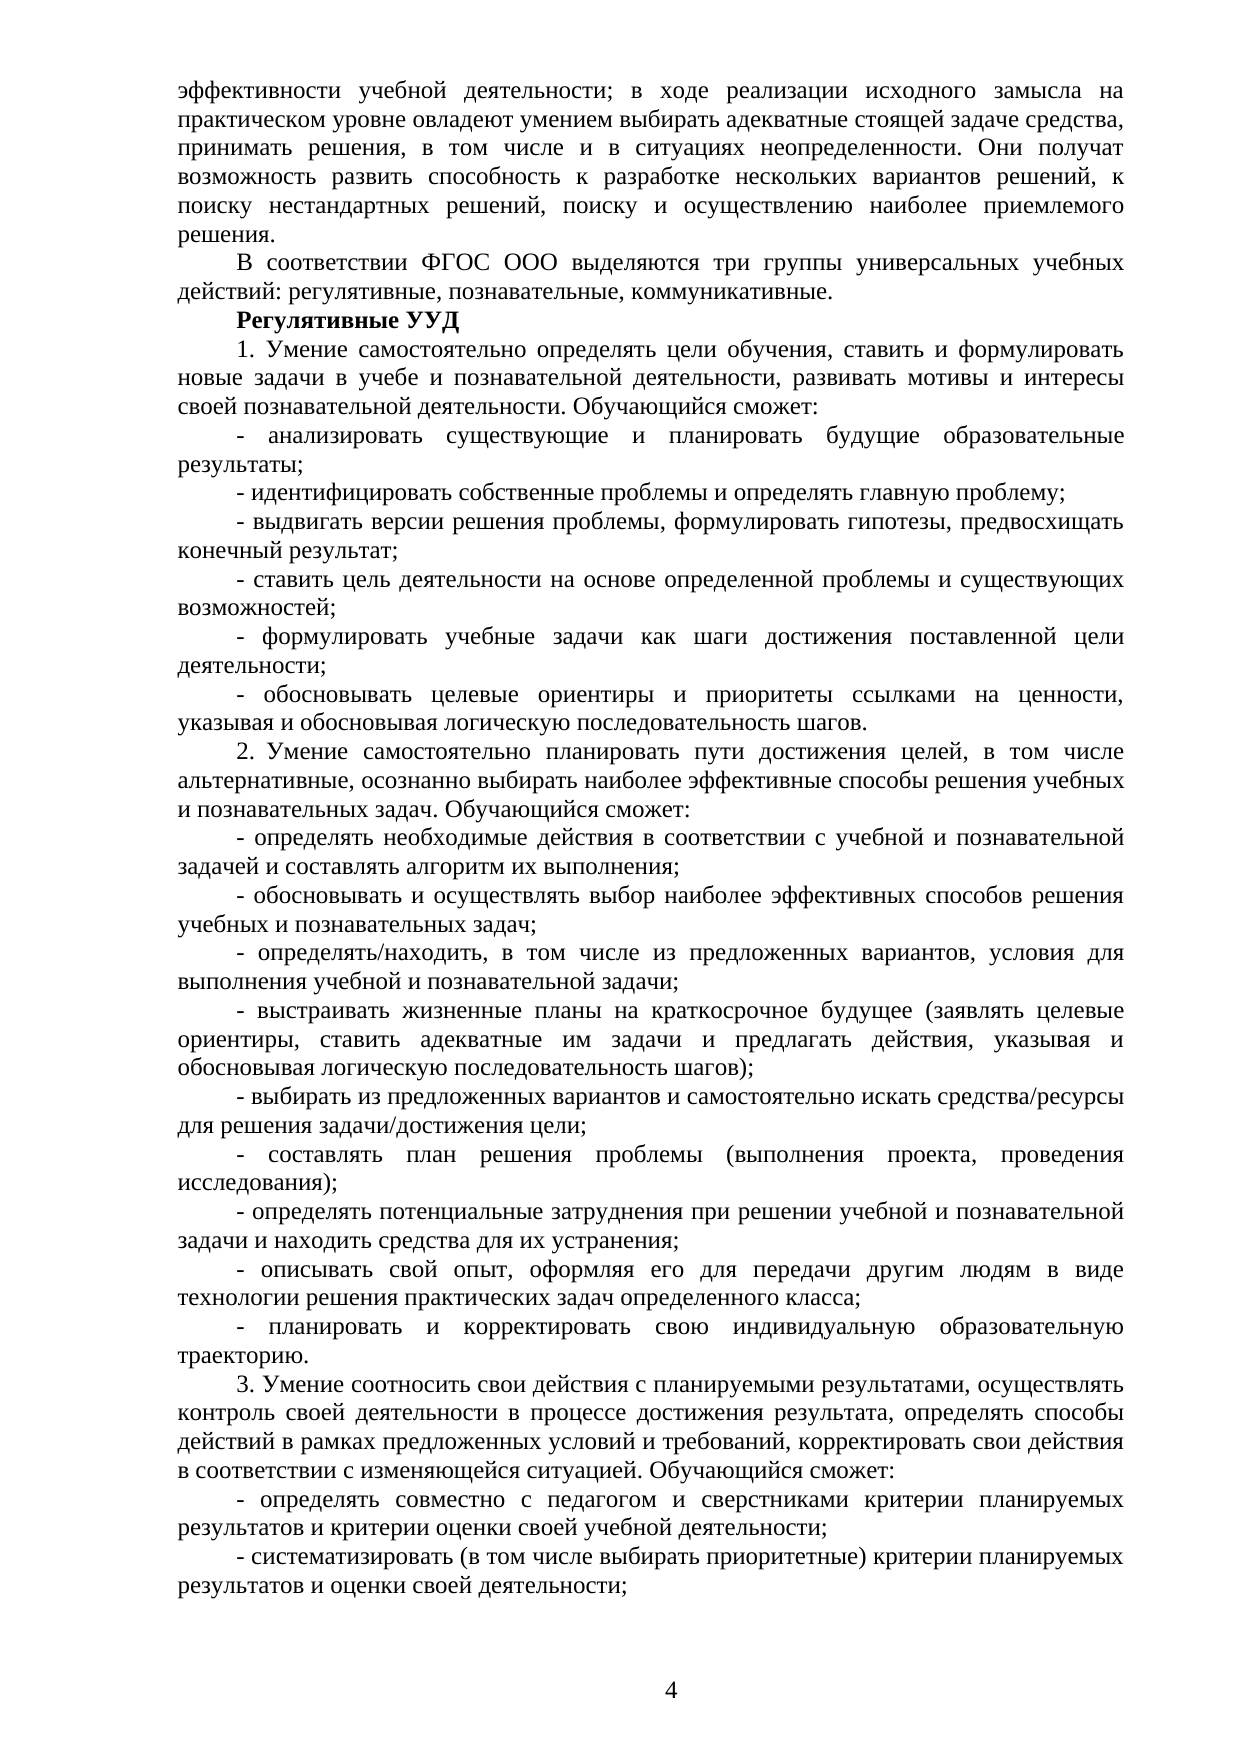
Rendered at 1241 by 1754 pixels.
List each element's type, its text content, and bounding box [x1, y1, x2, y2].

text - ставить цель деятельности на основе определенной проблемы и существующих возможностей; [177, 564, 1125, 621]
text - определять совместно с педагогом и сверстниками критерии планируемых результатов и критерии оценки своей учебной деятельности; [177, 1484, 1125, 1541]
text - планировать и корректировать свою индивидуальную образовательную траекторию. [177, 1311, 1125, 1369]
text - описывать свой опыт, оформляя его для передачи другим людям в виде технологии решения практических задач определенного класса; [177, 1254, 1125, 1311]
text - обосновывать целевые ориентиры и приоритеты ссылками на ценности, указывая и обосновывая логическую последовательность шагов. [177, 679, 1125, 736]
text 1. Умение самостоятельно определять цели обучения, ставить и формулировать новые задачи в учебе и познавательной деятельности, развивать мотивы и интересы своей познавательной деятельности. Обучающийся сможет: [177, 334, 1125, 420]
text В соответствии ФГОС ООО выделяются три группы универсальных учебных действий: регулятивные, познавательные, коммуникативные. [177, 247, 1125, 305]
text - выбирать из предложенных вариантов и самостоятельно искать средства/ресурсы для решения задачи/достижения цели; [177, 1081, 1125, 1139]
text - составлять план решения проблемы (выполнения проекта, проведения исследования); [177, 1139, 1125, 1196]
text - формулировать учебные задачи как шаги достижения поставленной цели деятельности; [177, 621, 1125, 679]
text 3. Умение соотносить свои действия с планируемыми результатами, осуществлять контроль своей деятельности в процессе достижения результата, определять способы действий в рамках предложенных условий и требований, корректировать свои действия в соответствии с изменяющейся ситуацией. Обучающийся сможет: [177, 1369, 1125, 1484]
text - определять/находить, в том числе из предложенных вариантов, условия для выполнения учебной и познавательной задачи; [177, 937, 1125, 995]
text - анализировать существующие и планировать будущие образовательные результаты; [177, 420, 1125, 477]
text - систематизировать (в том числе выбирать приоритетные) критерии планируемых результатов и оценки своей деятельности; [177, 1541, 1125, 1599]
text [177, 75, 1125, 247]
text - обосновывать и осуществлять выбор наиболее эффективных способов решения учебных и познавательных задач; [177, 880, 1125, 937]
text - идентифицировать собственные проблемы и определять главную проблему; [177, 477, 1125, 506]
list Умение самостоятельно планировать пути достижения целей, в том числе альтернативные, осознанно выбирать наиболее эффективные способы решения учебных и познавательных задач. Обучающийся сможет: [177, 736, 1125, 822]
text - определять необходимые действия в соответствии с учебной и познавательной задачей и составлять алгоритм их выполнения; [177, 822, 1125, 880]
text - определять потенциальные затруднения при решении учебной и познавательной задачи и находить средства для их устранения; [177, 1196, 1125, 1254]
text - выстраивать жизненные планы на краткосрочное будущее (заявлять целевые ориентиры, ставить адекватные им задачи и предлагать действия, указывая и обосновывая логическую последовательность шагов); [177, 995, 1125, 1081]
text - выдвигать версии решения проблемы, формулировать гипотезы, предвосхищать конечный результат; [177, 506, 1125, 564]
text Регулятивные УУД [177, 305, 1125, 334]
